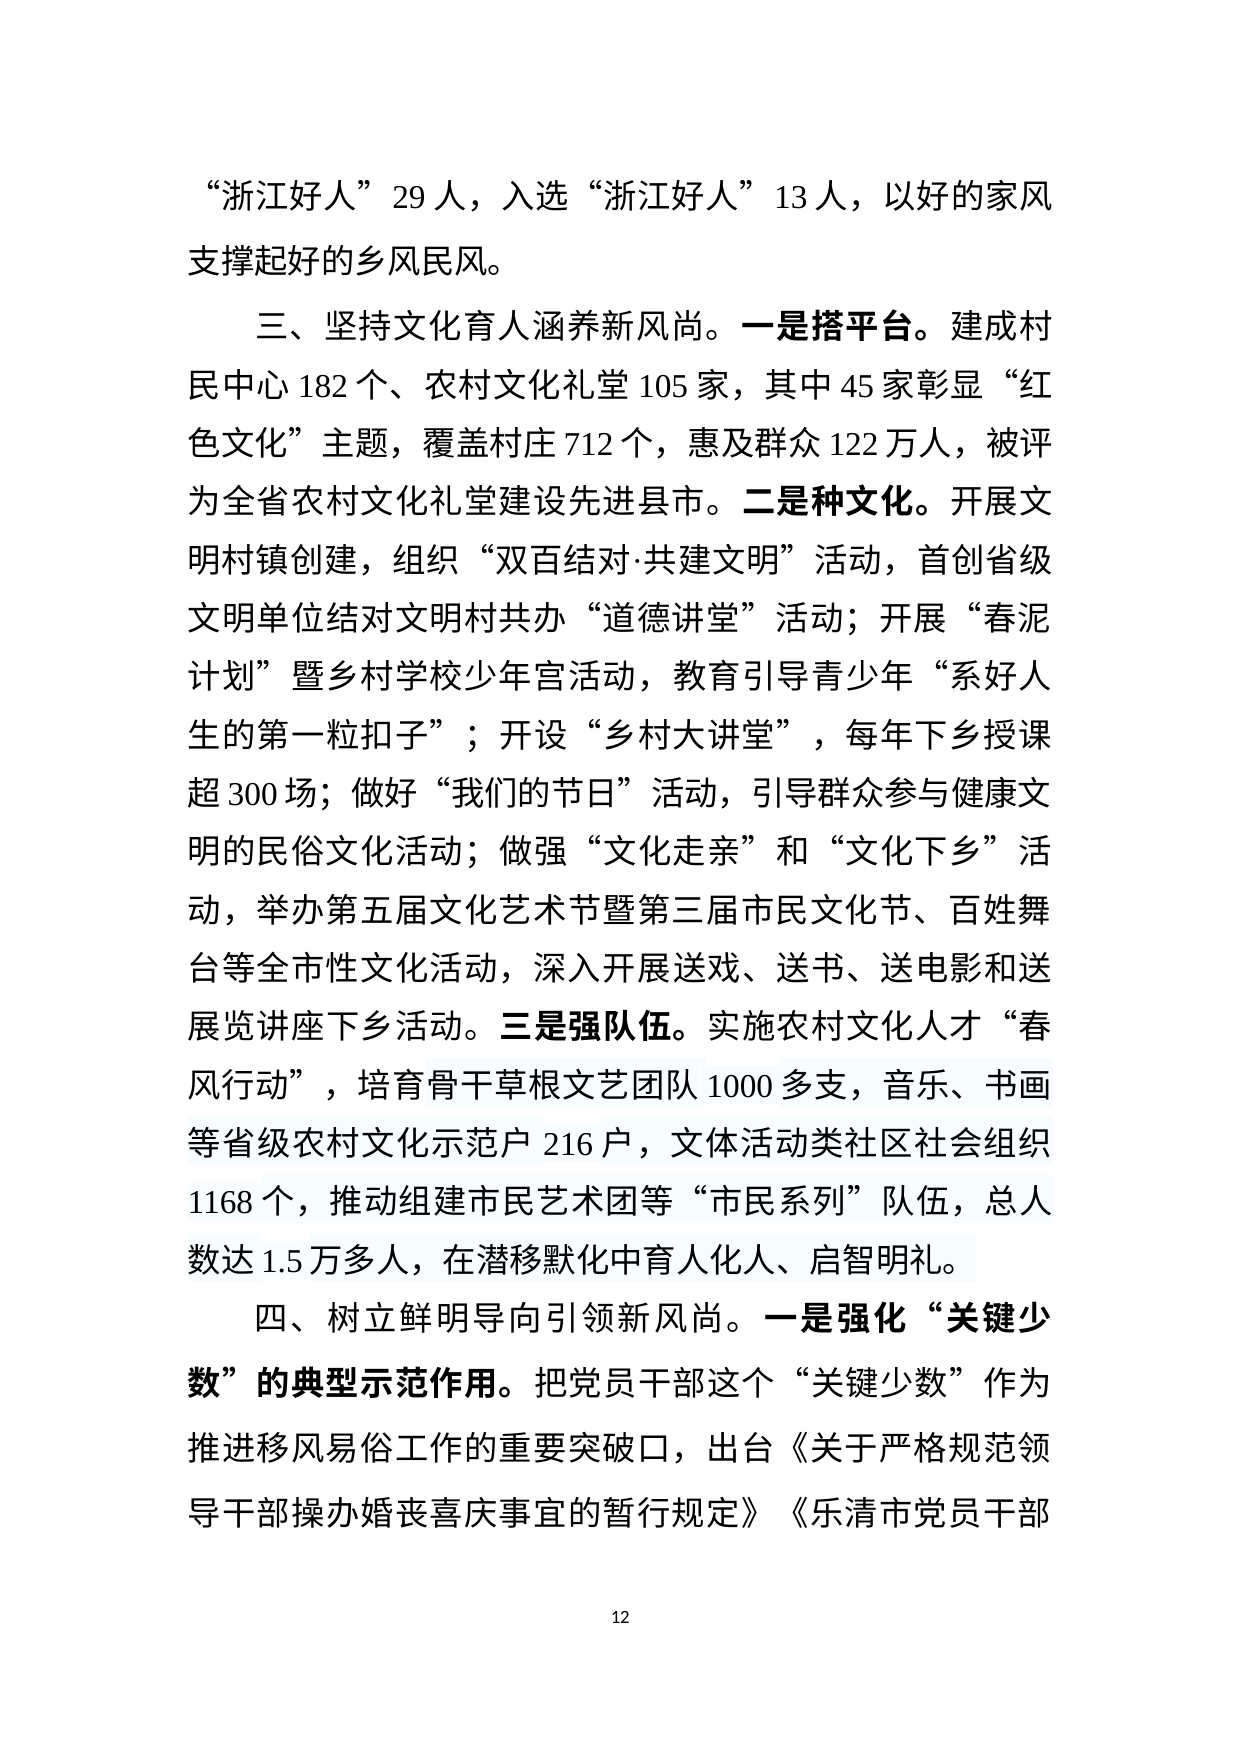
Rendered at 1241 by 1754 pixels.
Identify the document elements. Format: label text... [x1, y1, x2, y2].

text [187, 1284, 1053, 1544]
text 三、坚持文化育人涵养新风尚。一是搭平台。建成村民中心182个、农村文化礼堂105家，其中45家彰显“红色文化”主题，覆盖村庄712个，惠及群众122万人，被评为全省农村文化礼堂建设先进县市。二是种文化。开展文明村镇创建，组织“双百结对·共建文明”活动，首创省级文明单位结对文明村共办“道德讲堂”活动；开展“春泥计划”暨乡村学校少年宫活动，教育引导青少年“系好人生的第一粒扣子”；开设“乡村大讲堂”，每年下乡授课超300场；做好“我们的节日”活动，引导群众参与健康文明的民俗文化活动；做强“文化走亲”和“文化下乡”活动，举办第五届文化艺术节暨第三届市民文化节、百姓舞台等全市性文化活动，深入开展送戏、送书、送电影和送展览讲座下乡活动。三是强队伍。实施农村文化人才“春风行动”，培育骨干草根文艺团队1000多支，音乐、书画等省级农村文化示范户216户，文体活动类社区社会组织1168个，推动组建市民艺术团等“市民系列”队伍，总人数达1.5万多人，在潜移默化中育人化人、启智明礼。 [187, 292, 1053, 1284]
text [187, 162, 1053, 292]
